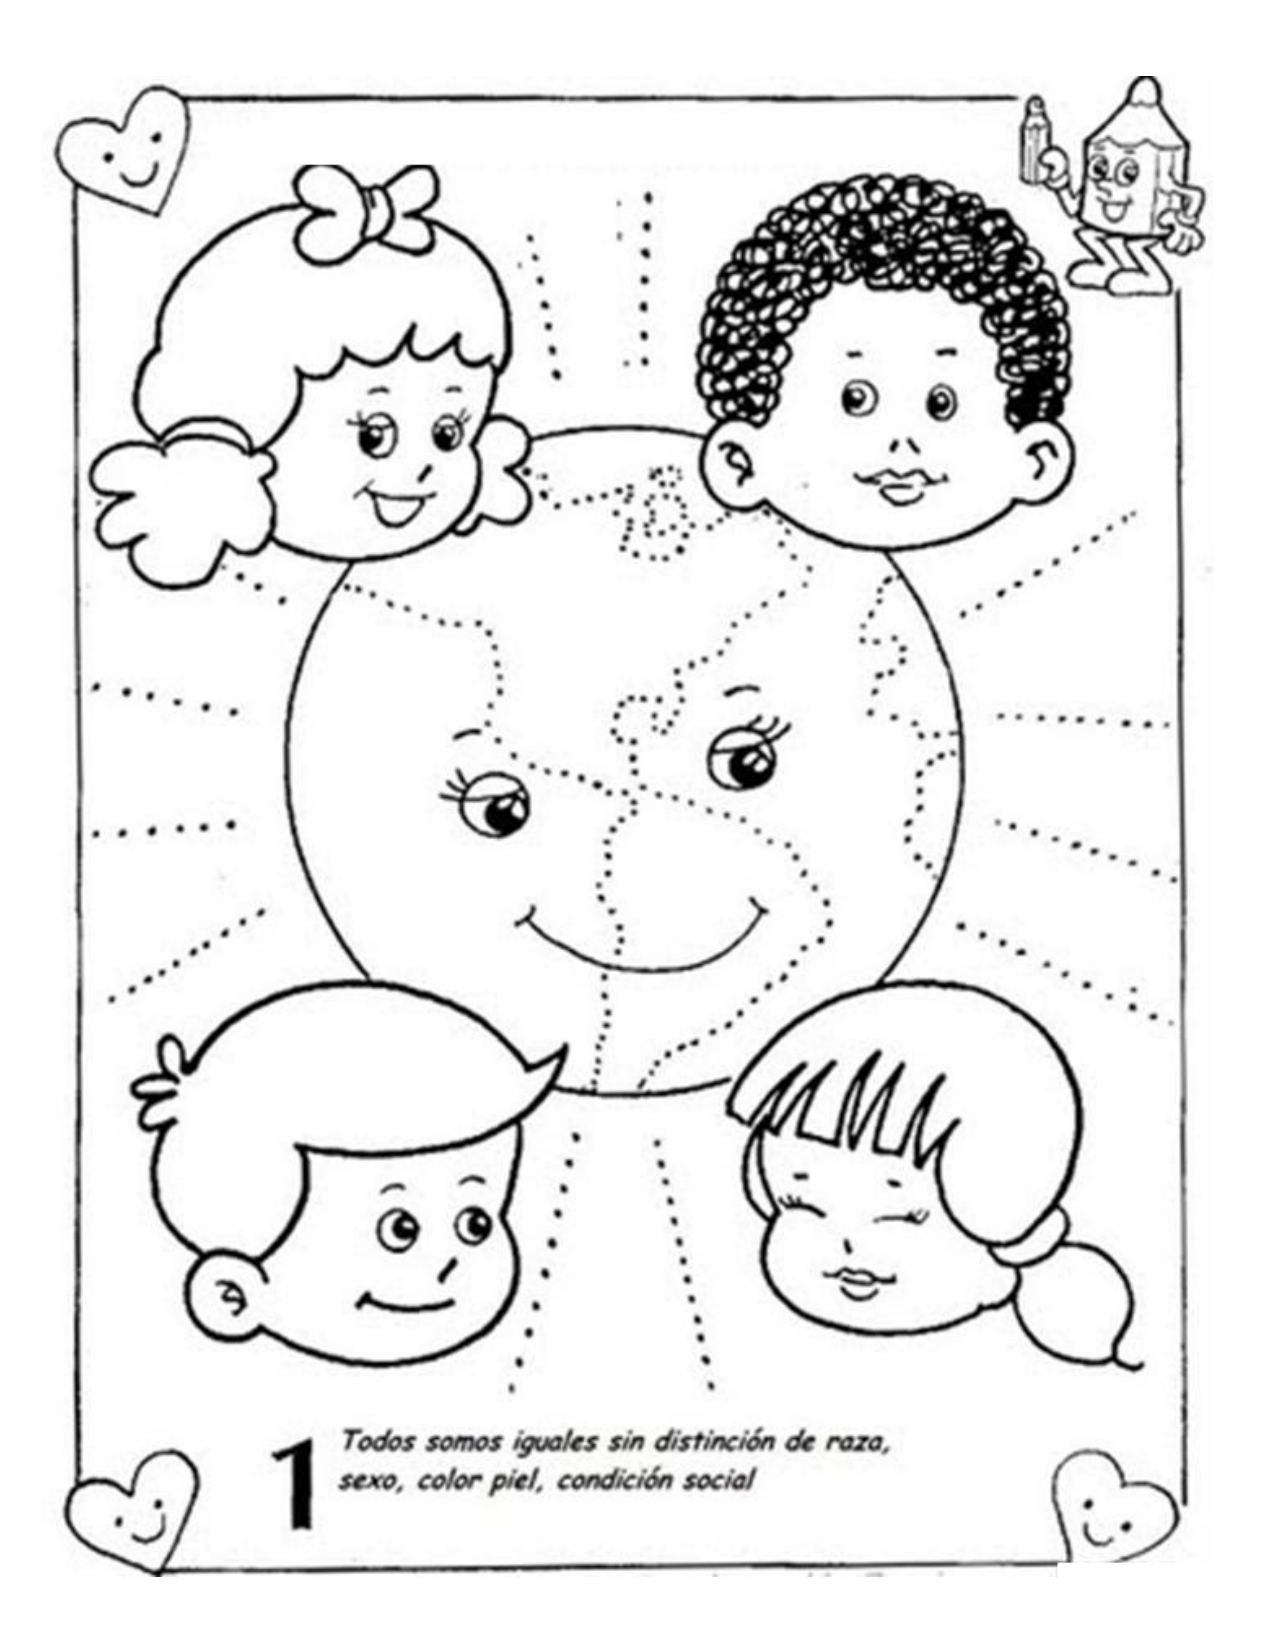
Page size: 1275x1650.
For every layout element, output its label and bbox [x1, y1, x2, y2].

picture [42, 76, 1214, 1577]
